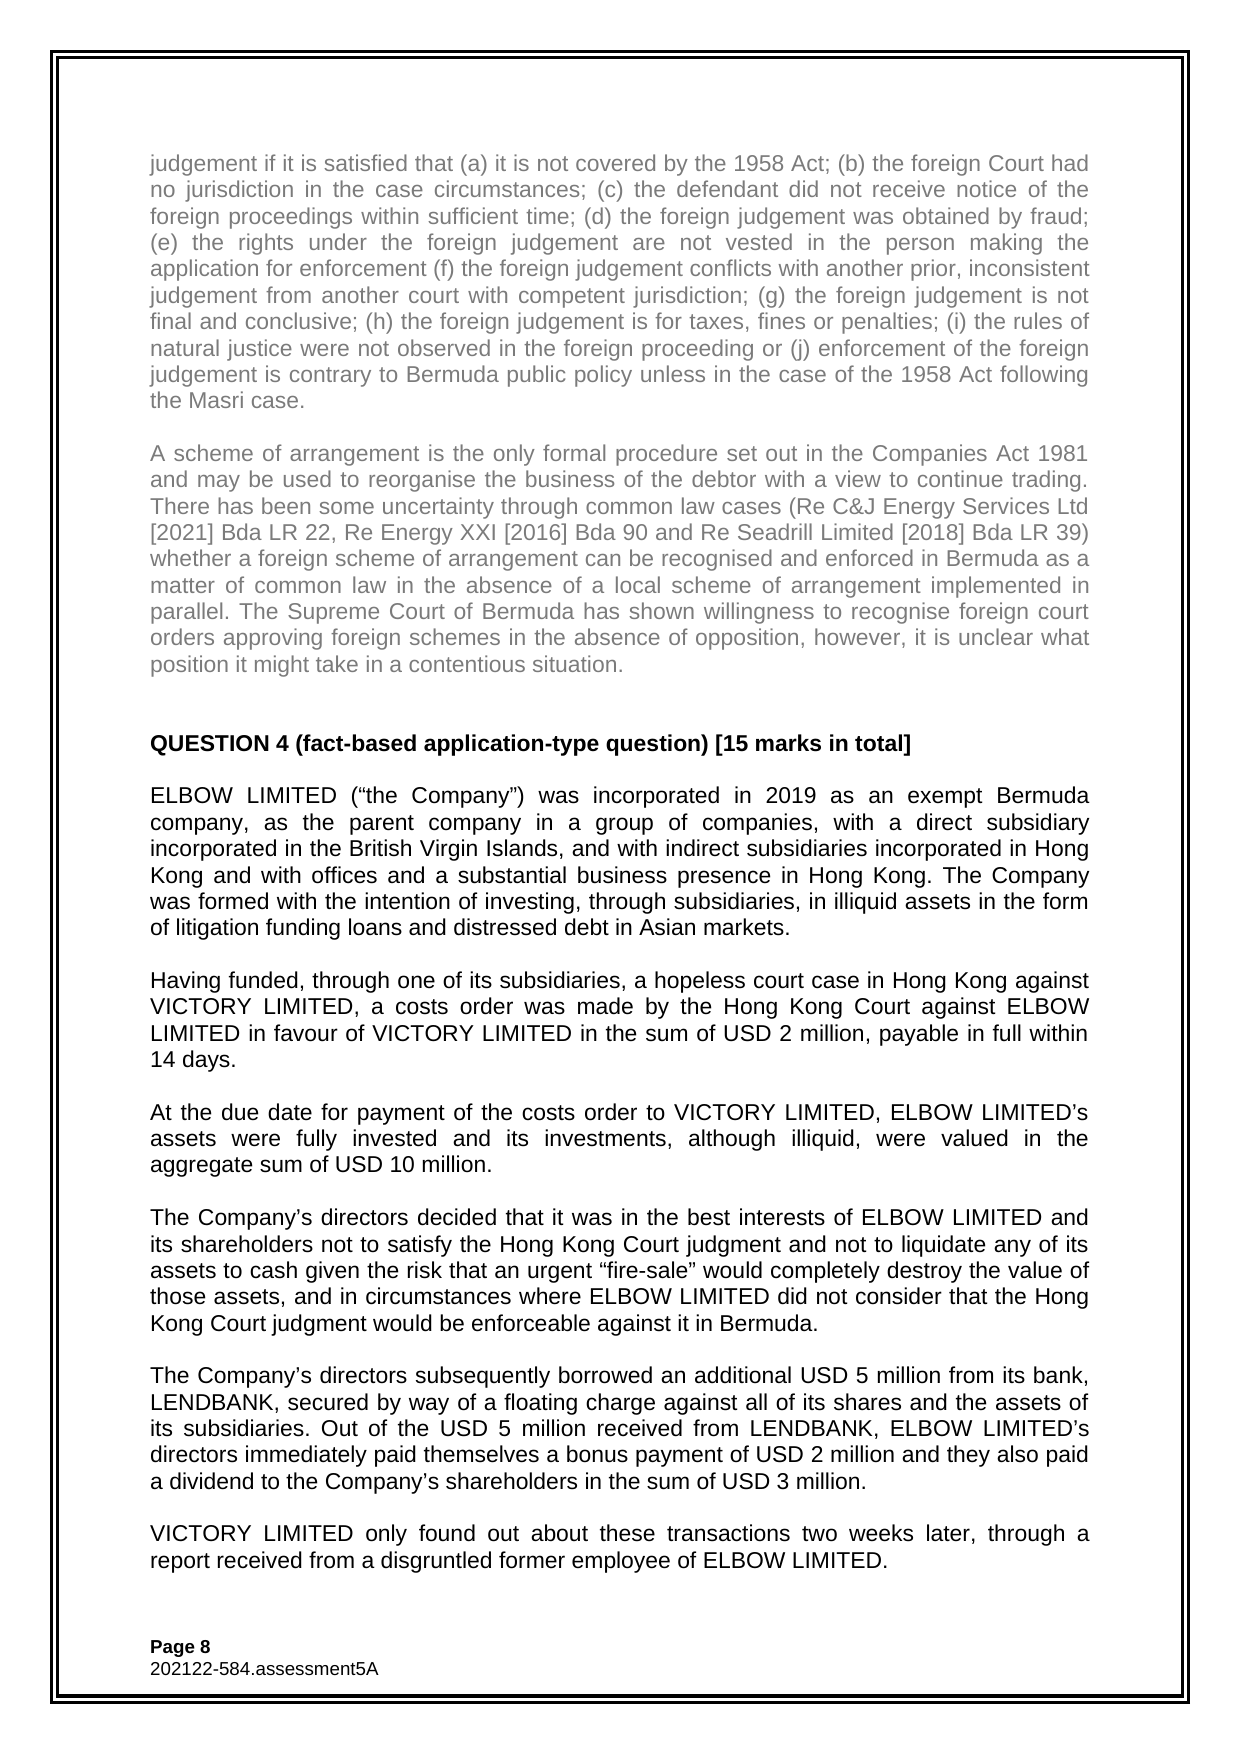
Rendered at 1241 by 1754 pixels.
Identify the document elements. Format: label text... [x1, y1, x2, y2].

text A scheme of arrangement is the only formal procedure set out in the Companies Act 1981 and may be used to reorganise the business of the debtor with a view to continue trading. There has been some uncertainty through common law cases (Re C&J Energy Services Ltd [2021] Bda LR 22, Re Energy XXI [2016] Bda 90 and Re Seadrill Limited [2018] Bda LR 39) whether a foreign scheme of arrangement can be recognised and enforced in Bermuda as a matter of common law in the absence of a local scheme of arrangement implemented in parallel. The Supreme Court of Bermuda has shown willingness to recognise foreign court orders approving foreign schemes in the absence of opposition, however, it is unclear what position it might take in a contentious situation. [150, 440, 1090, 677]
text VICTORY LIMITED only found out about these transactions two weeks later, through a report received from a disgruntled former employee of ELBOW LIMITED. [150, 1520, 1090, 1573]
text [150, 150, 1090, 413]
text QUESTION 4 (fact-based application-type question) [15 marks in total] [150, 730, 1090, 756]
text At the due date for payment of the costs order to VICTORY LIMITED, ELBOW LIMITED’s assets were fully invested and its investments, although illiquid, were valued in the aggregate sum of USD 10 million. [150, 1099, 1090, 1178]
text Having funded, through one of its subsidiaries, a hopeless court case in Hong Kong against VICTORY LIMITED, a costs order was made by the Hong Kong Court against ELBOW LIMITED in favour of VICTORY LIMITED in the sum of USD 2 million, payable in full within 14 days. [150, 967, 1090, 1072]
text ELBOW LIMITED (“the Company”) was incorporated in 2019 as an exempt Bermuda company, as the parent company in a group of companies, with a direct subsidiary incorporated in the British Virgin Islands, and with indirect subsidiaries incorporated in Hong Kong and with offices and a substantial business presence in Hong Kong. The Company was formed with the intention of investing, through subsidiaries, in illiquid assets in the form of litigation funding loans and distressed debt in Asian markets. [150, 782, 1090, 941]
text The Company’s directors subsequently borrowed an additional USD 5 million from its bank, LENDBANK, secured by way of a floating charge against all of its shares and the assets of its subsidiaries. Out of the USD 5 million received from LENDBANK, ELBOW LIMITED’s directors immediately paid themselves a bonus payment of USD 2 million and they also paid a dividend to the Company’s shareholders in the sum of USD 3 million. [150, 1362, 1090, 1494]
text The Company’s directors decided that it was in the best interests of ELBOW LIMITED and its shareholders not to satisfy the Hong Kong Court judgment and not to liquidate any of its assets to cash given the risk that an urgent “fire-sale” would completely destroy the value of those assets, and in circumstances where ELBOW LIMITED did not consider that the Hong Kong Court judgment would be enforceable against it in Bermuda. [150, 1204, 1090, 1336]
